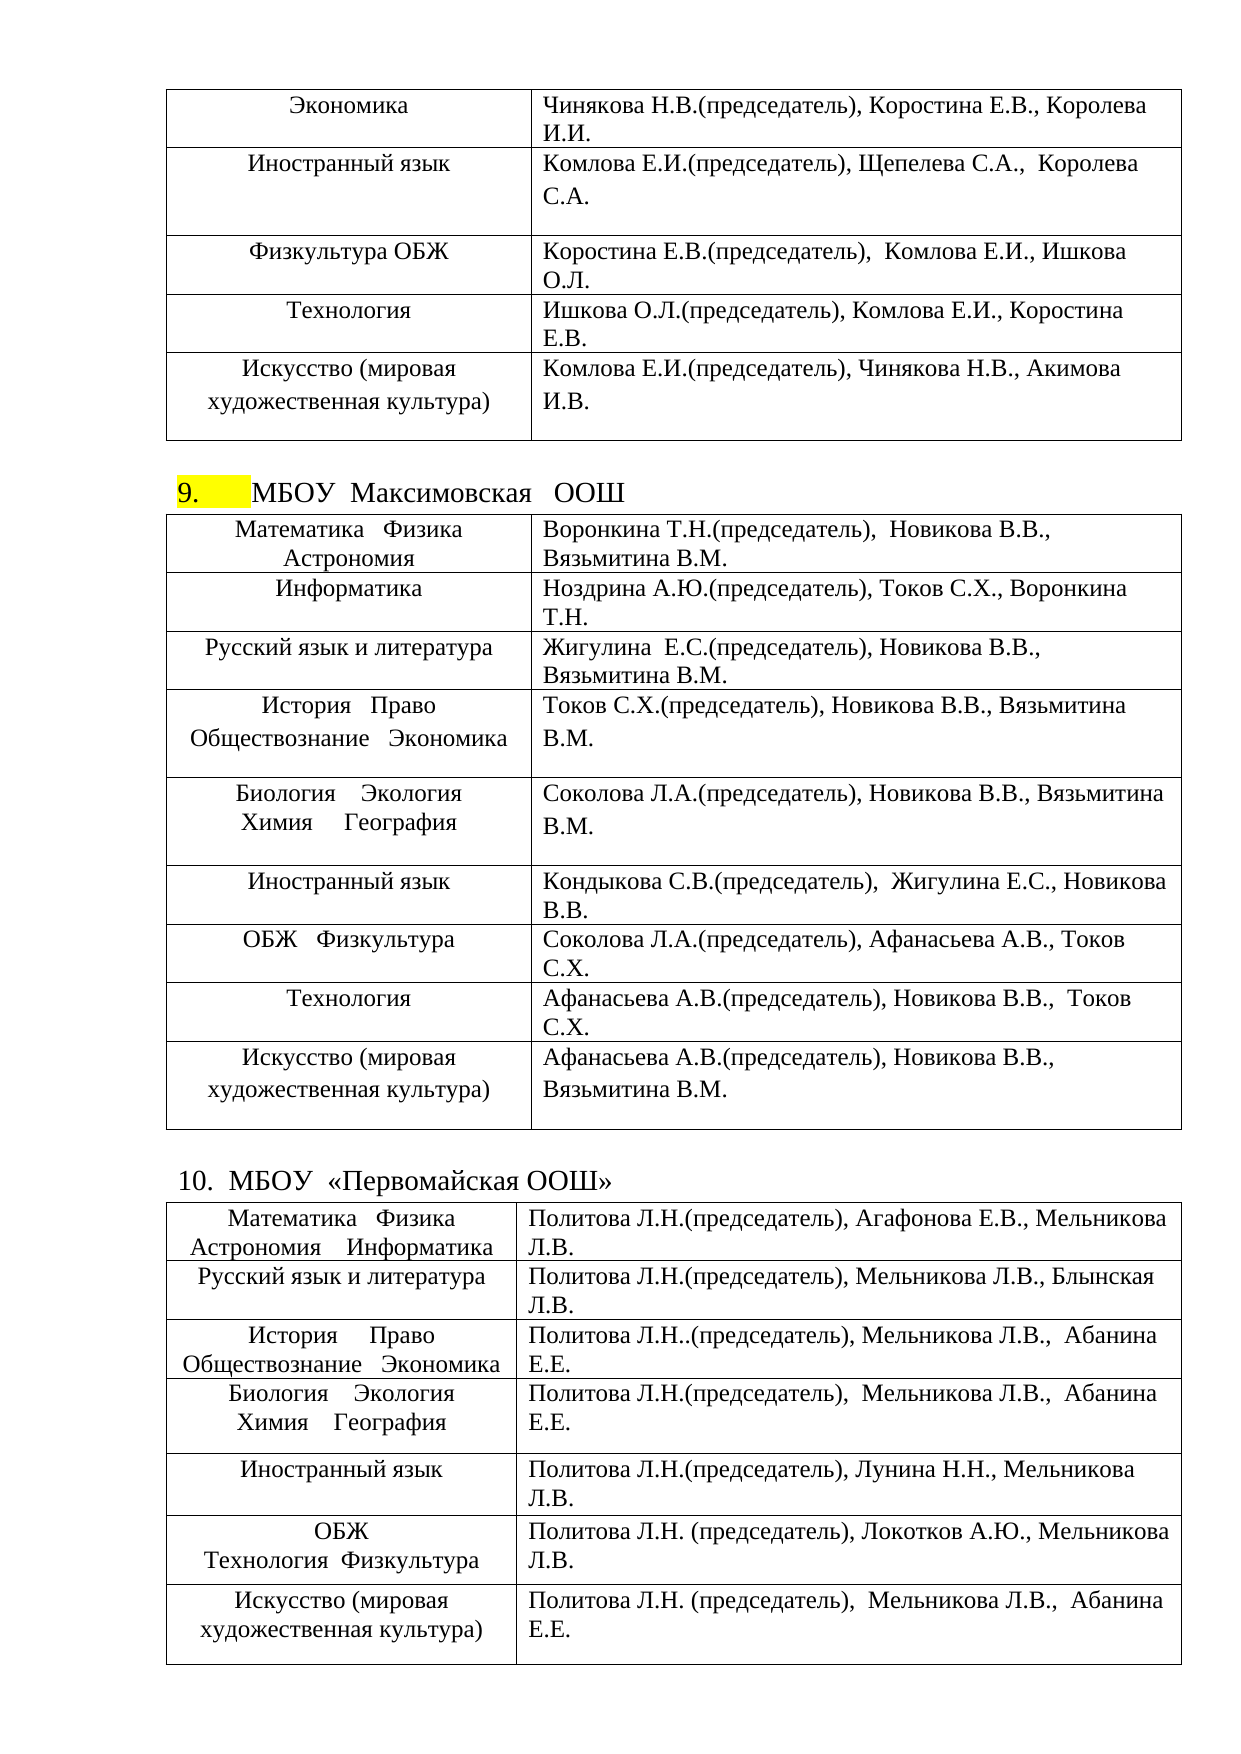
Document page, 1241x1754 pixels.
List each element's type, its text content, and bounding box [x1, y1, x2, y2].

table_cell Жигулина Е.С.(председатель), Новикова В.В., Вязьмитина В.М. [532, 632, 1181, 689]
table_cell Политова Л.Н.(председатель), Мельникова Л.В., Блынская Л.В. [517, 1261, 1181, 1319]
table_cell Соколова Л.А.(председатель), Новикова В.В., Вязьмитина В.М. [532, 778, 1181, 865]
table_cell Политова Л.Н. (председатель), Мельникова Л.В., Абанина Е.Е. [517, 1585, 1181, 1663]
table_cell Соколова Л.А.(председатель), Афанасьева А.В., Токов С.Х. [532, 925, 1181, 982]
table_header Политова Л.Н.(председатель), Агафонова Е.В., Мельникова Л.В. [517, 1203, 1181, 1260]
table_cell Биология Экология Химия География [167, 778, 531, 865]
table_cell Политова Л.Н.(председатель), Лунина Н.Н., Мельникова Л.В. [517, 1454, 1181, 1515]
table_header Математика Физика Астрономия [167, 515, 531, 572]
table_header Воронкина Т.Н.(председатель), Новикова В.В., Вязьмитина В.М. [532, 515, 1181, 572]
table_cell История Право Обществознание Экономика [167, 1320, 516, 1377]
table_cell Биология Экология Химия География [167, 1379, 516, 1453]
table_cell Комлова Е.И.(председатель), Чинякова Н.В., Акимова И.В. [532, 353, 1181, 440]
table_cell Искусство (мировая художественная культура) [167, 1585, 516, 1663]
table_cell ОБЖ Технология Физкультура [167, 1516, 516, 1584]
list МБОУ Максимовская ООШ [251, 475, 1152, 508]
table_cell Искусство (мировая художественная культура) [167, 353, 531, 440]
table_cell Физкультура ОБЖ [167, 236, 531, 294]
table_cell Афанасьева А.В.(председатель), Новикова В.В., Вязьмитина В.М. [532, 1042, 1181, 1128]
table_cell Афанасьева А.В.(председатель), Новикова В.В., Токов С.Х. [532, 983, 1181, 1041]
table_cell Коростина Е.В.(председатель), Комлова Е.И., Ишкова О.Л. [532, 236, 1181, 294]
table_cell Токов С.Х.(председатель), Новикова В.В., Вязьмитина В.М. [532, 690, 1181, 777]
table_cell Политова Л.Н. (председатель), Локотков А.Ю., Мельникова Л.В. [517, 1516, 1181, 1584]
table_cell Иностранный язык [167, 866, 531, 923]
table_cell Политова Л.Н..(председатель), Мельникова Л.В., Абанина Е.Е. [517, 1320, 1181, 1377]
text 10. МБОУ «Первомайская ООШ» [177, 1163, 1152, 1197]
table_cell Искусство (мировая художественная культура) [167, 1042, 531, 1128]
table_cell Кондыкова С.В.(председатель), Жигулина Е.С., Новикова В.В. [532, 866, 1181, 923]
table_cell Ишкова О.Л.(председатель), Комлова Е.И., Коростина Е.В. [532, 295, 1181, 352]
table_cell Ноздрина А.Ю.(председатель), Токов С.Х., Воронкина Т.Н. [532, 573, 1181, 631]
table_cell Русский язык и литература [167, 632, 531, 689]
table_cell Технология [167, 983, 531, 1041]
table_cell Иностранный язык [167, 148, 531, 235]
table_cell Технология [167, 295, 531, 352]
table_header Математика Физика Астрономия Информатика [167, 1203, 516, 1260]
table_cell Политова Л.Н.(председатель), Мельникова Л.В., Абанина Е.Е. [517, 1379, 1181, 1453]
table_cell Иностранный язык [167, 1454, 516, 1515]
table_cell Экономика [167, 90, 531, 147]
table_cell Информатика [167, 573, 531, 631]
table_cell Комлова Е.И.(председатель), Щепелева С.А., Королева С.А. [532, 148, 1181, 235]
table_cell Чинякова Н.В.(председатель), Коростина Е.В., Королева И.И. [532, 90, 1181, 147]
table_cell История Право Обществознание Экономика [167, 690, 531, 777]
table_cell ОБЖ Физкультура [167, 925, 531, 982]
table_cell Русский язык и литература [167, 1261, 516, 1319]
